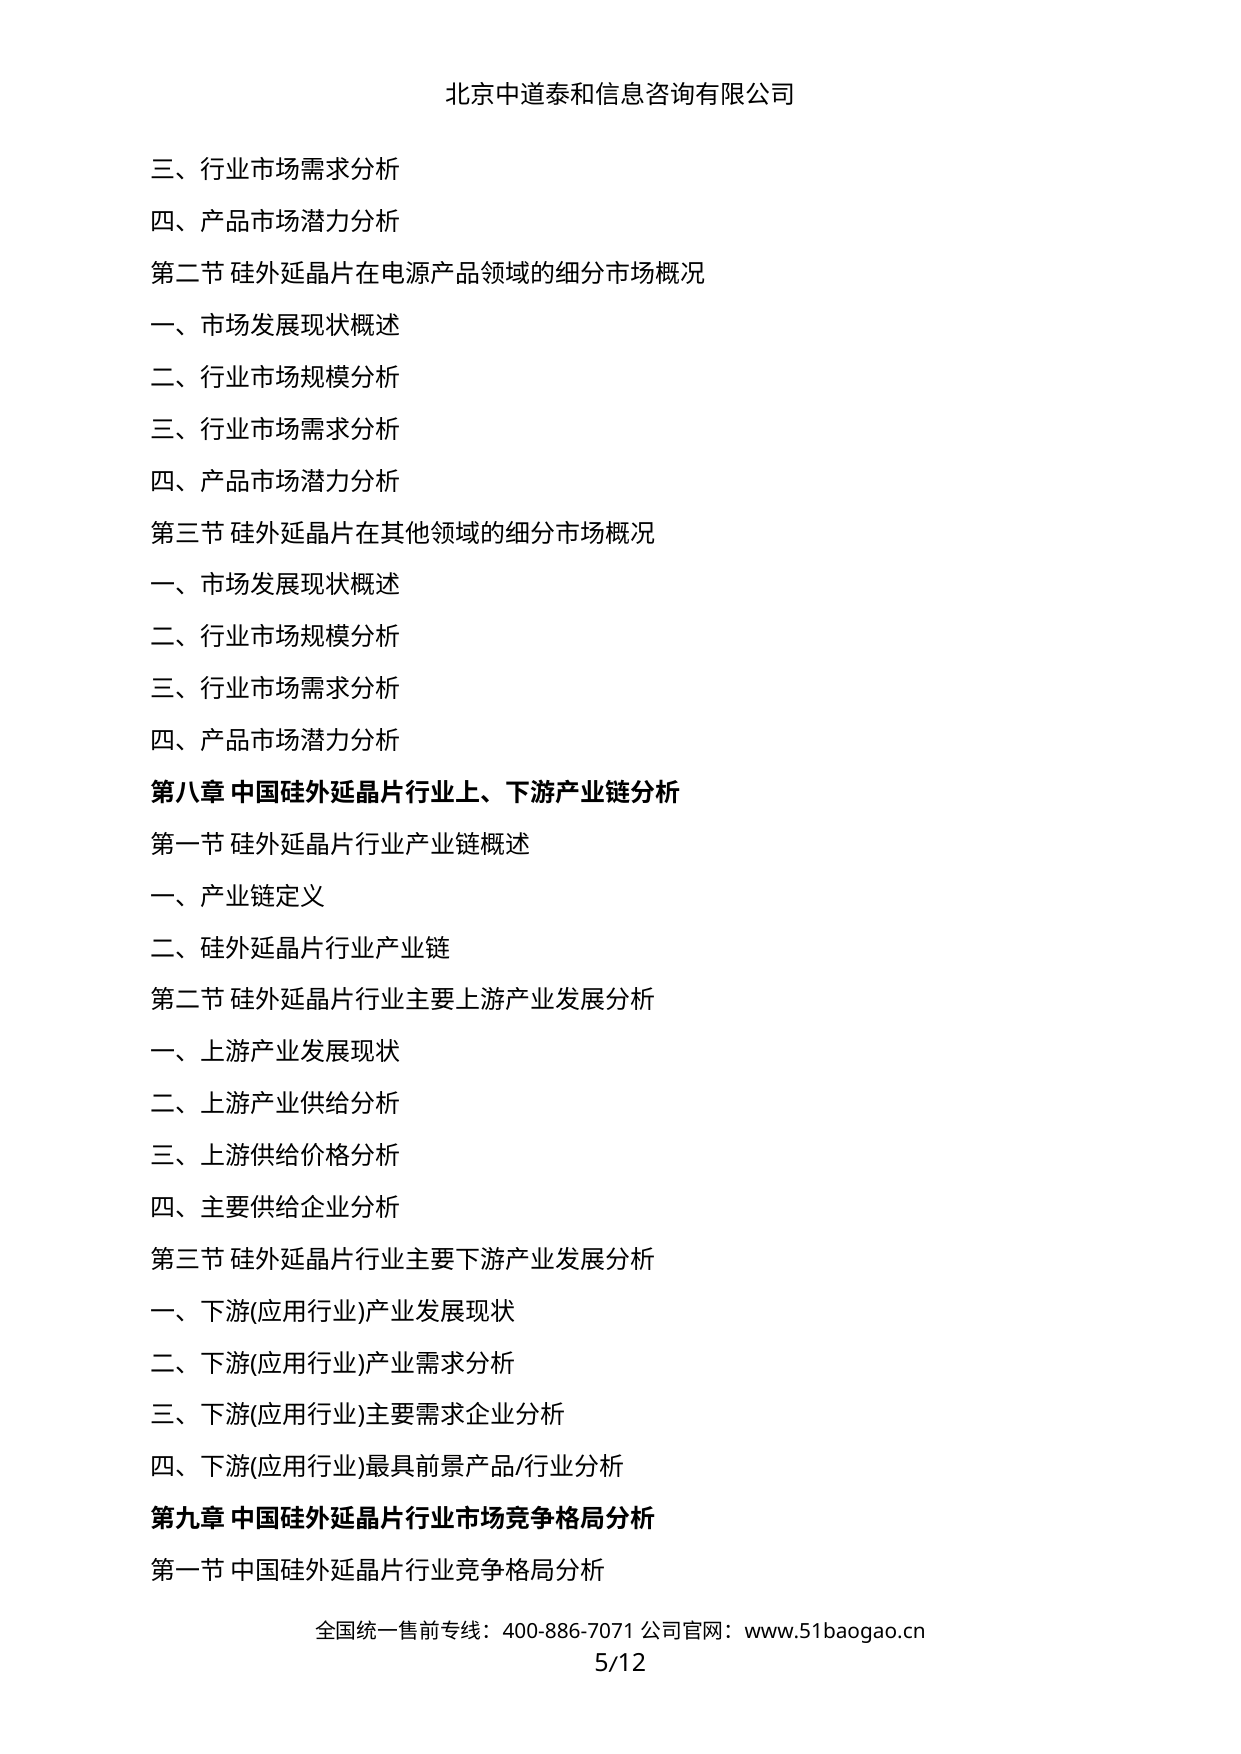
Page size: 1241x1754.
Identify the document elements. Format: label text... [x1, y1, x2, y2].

text 三、行业市场需求分析 [150, 669, 1090, 705]
text 三、行业市场需求分析 [150, 150, 1090, 186]
text 第二节 硅外延晶片在电源产品领域的细分市场概况 [150, 254, 1090, 290]
text 二、行业市场规模分析 [150, 357, 1090, 394]
text 一、下游(应用行业)产业发展现状 [150, 1291, 1090, 1327]
text 四、下游(应用行业)最具前景产品/行业分析 [150, 1447, 1090, 1483]
text 四、产品市场潜力分析 [150, 202, 1090, 238]
text 第三节 硅外延晶片在其他领域的细分市场概况 [150, 513, 1090, 549]
text 第一节 中国硅外延晶片行业竞争格局分析 [150, 1551, 1090, 1587]
text 二、硅外延晶片行业产业链 [150, 928, 1090, 964]
text 第一节 硅外延晶片行业产业链概述 [150, 824, 1090, 861]
text 第九章 中国硅外延晶片行业市场竞争格局分析 [150, 1499, 1090, 1535]
text 三、行业市场需求分析 [150, 409, 1090, 446]
text 二、上游产业供给分析 [150, 1084, 1090, 1120]
text 四、产品市场潜力分析 [150, 721, 1090, 757]
text 一、产业链定义 [150, 876, 1090, 912]
text 三、上游供给价格分析 [150, 1136, 1090, 1172]
text 四、主要供给企业分析 [150, 1187, 1090, 1224]
text 三、下游(应用行业)主要需求企业分析 [150, 1395, 1090, 1431]
text 第二节 硅外延晶片行业主要上游产业发展分析 [150, 980, 1090, 1016]
text 一、市场发展现状概述 [150, 565, 1090, 601]
text 第八章 中国硅外延晶片行业上、下游产业链分析 [150, 772, 1090, 809]
text 四、产品市场潜力分析 [150, 461, 1090, 497]
text 一、市场发展现状概述 [150, 306, 1090, 342]
text 二、行业市场规模分析 [150, 617, 1090, 653]
text 一、上游产业发展现状 [150, 1032, 1090, 1068]
text 第三节 硅外延晶片行业主要下游产业发展分析 [150, 1239, 1090, 1276]
text 二、下游(应用行业)产业需求分析 [150, 1343, 1090, 1379]
